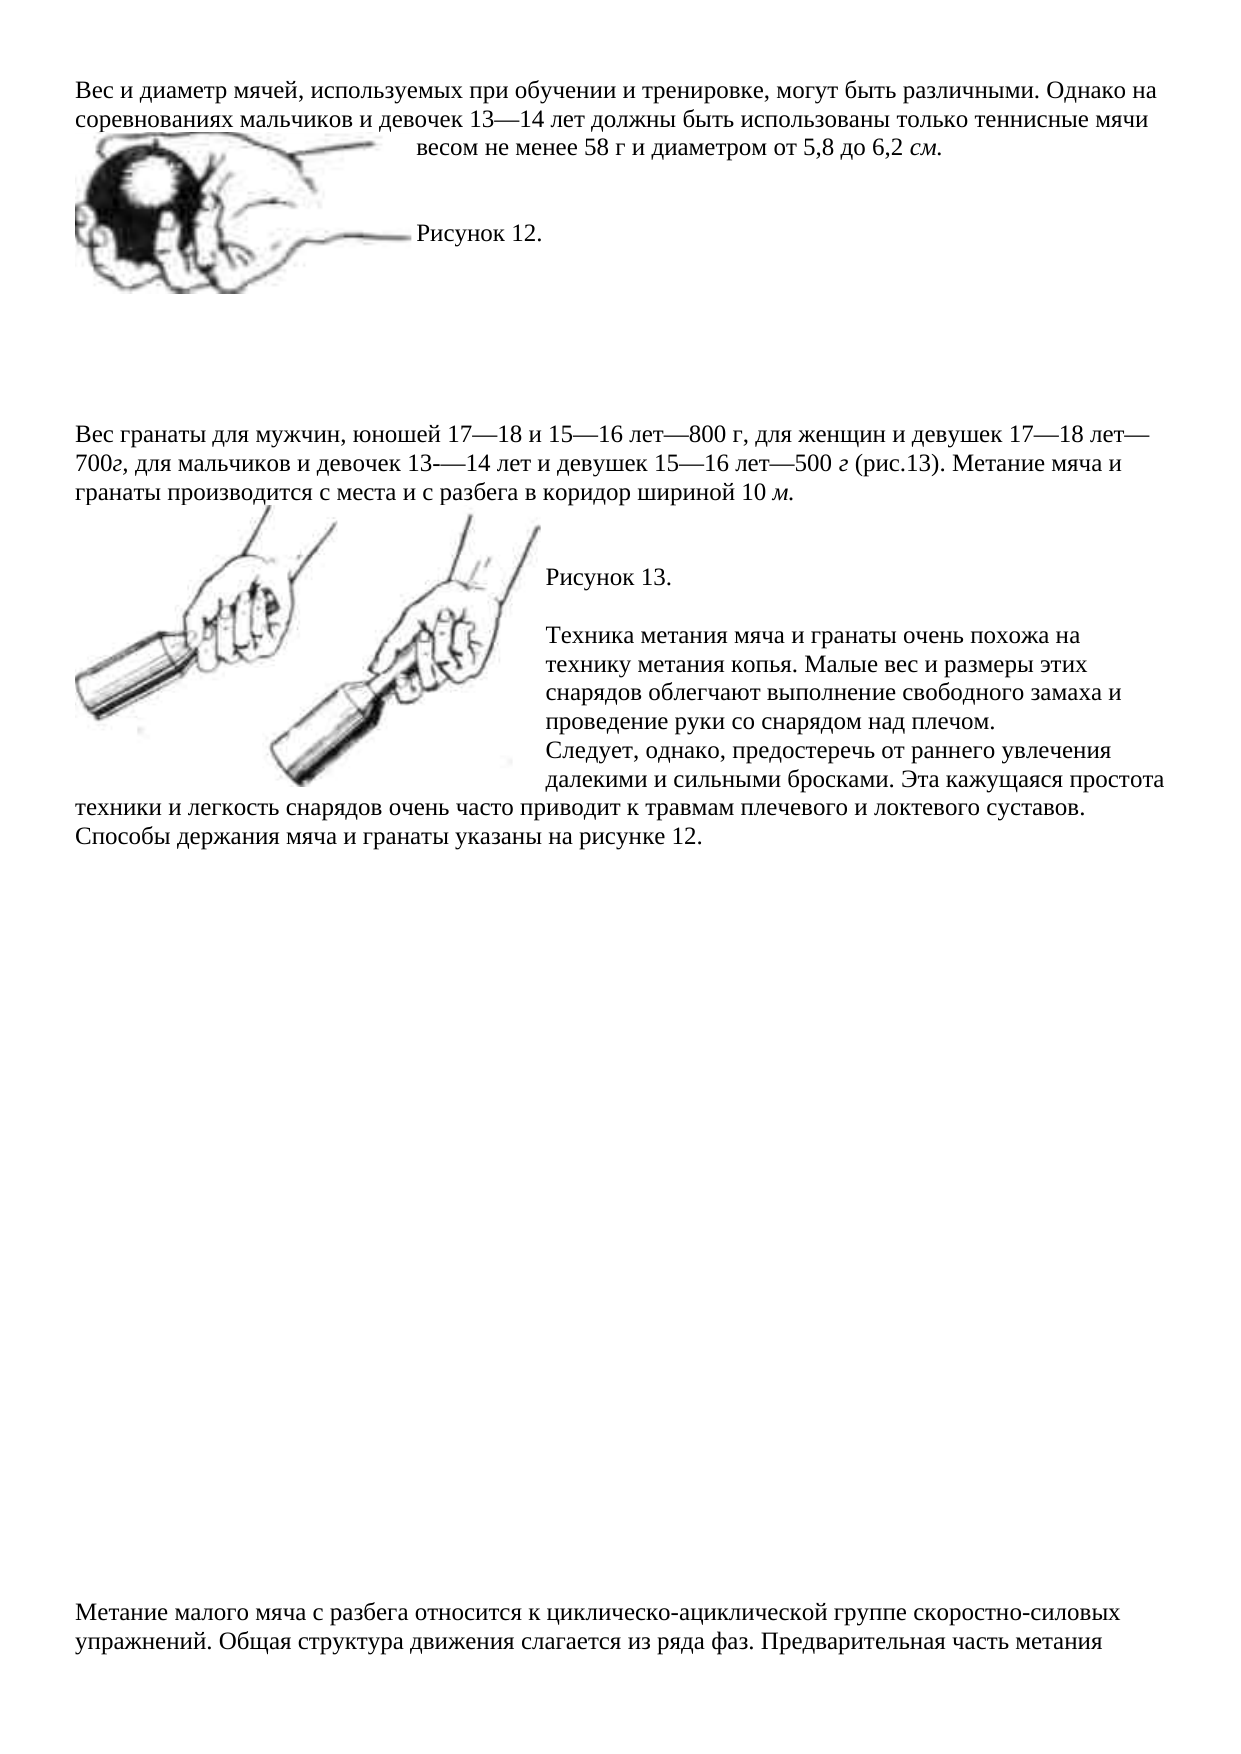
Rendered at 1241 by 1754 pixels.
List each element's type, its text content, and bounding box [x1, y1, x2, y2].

text Вес и диаметр мячей, используемых при обучении и тренировке, могут быть различными. Однако на соревнованиях мальчиков и девочек 13—14 лет должны быть использованы только теннисные мячи весом не менее 58 г и диаметром от 5,8 до 6,2 см. [75, 75, 1165, 161]
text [75, 1597, 1165, 1655]
picture [75, 505, 541, 787]
text Техника метания мяча и гранаты очень похожа на технику метания копья. Малые вес и размеры этих снарядов облегчают выполнение свободного замаха и проведение руки со снарядом над плечом. [541, 591, 1165, 735]
text Рисунок 12. [412, 218, 1165, 247]
picture [75, 132, 412, 294]
text Рисунок 13. [541, 562, 1165, 591]
text Вес гранаты для мужчин, юношей 17—18 и 15—16 лет—800 г, для женщин и девушек 17—18 лет—700г, для мальчиков и девочек 13-—14 лет и девушек 15—16 лет—500 г (рис.13). Метание мяча и гранаты производится с места и с разбега в коридор шириной 10 м. [75, 391, 1165, 562]
text Следует, однако, предостеречь от раннего увлечения далекими и сильными бросками. Эта кажущаяся простота техники и легкость снарядов очень часто приводит к травмам плечевого и локтевого суставов. Способы держания мяча и гранаты указаны на рисунке 12. [75, 735, 1165, 850]
